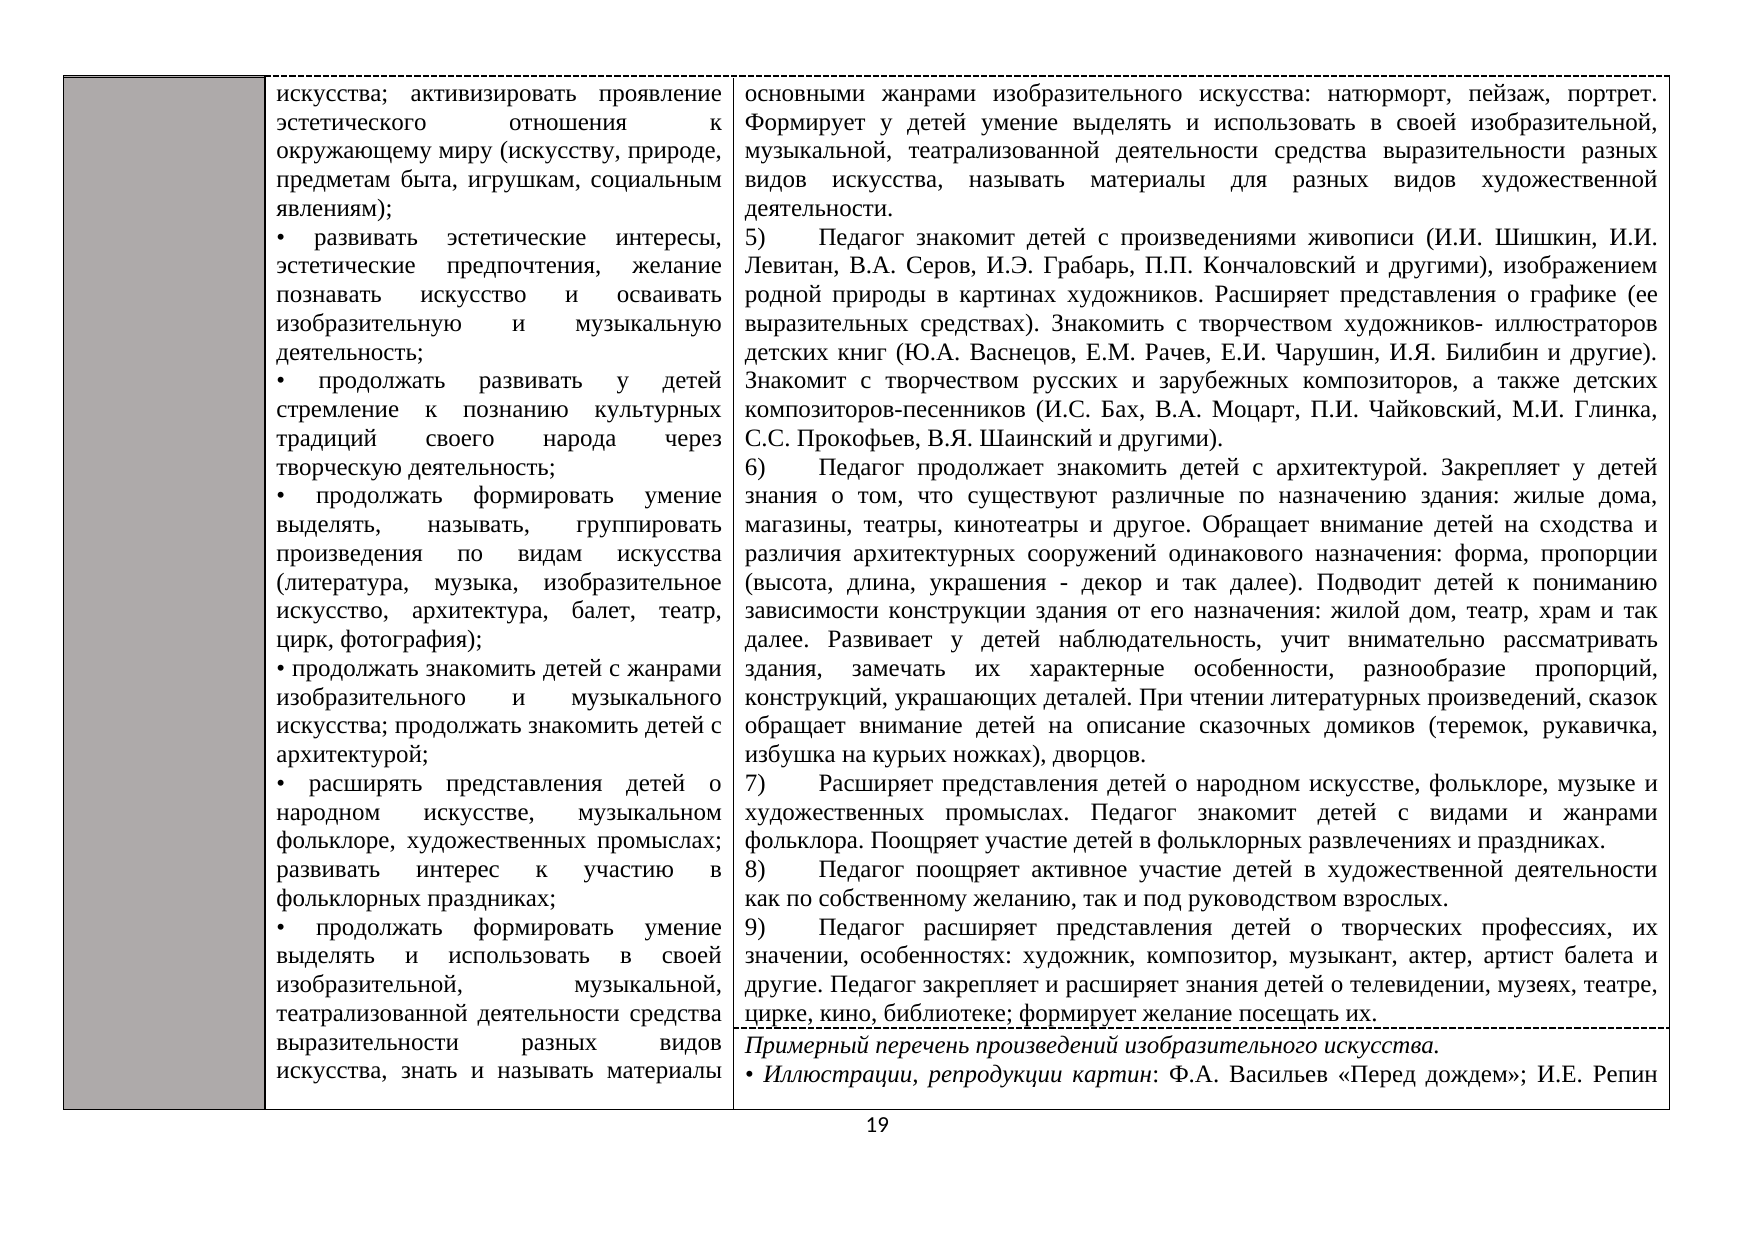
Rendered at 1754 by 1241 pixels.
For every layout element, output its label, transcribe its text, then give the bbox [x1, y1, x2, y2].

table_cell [733, 75, 1669, 1027]
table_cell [734, 1027, 1669, 1109]
